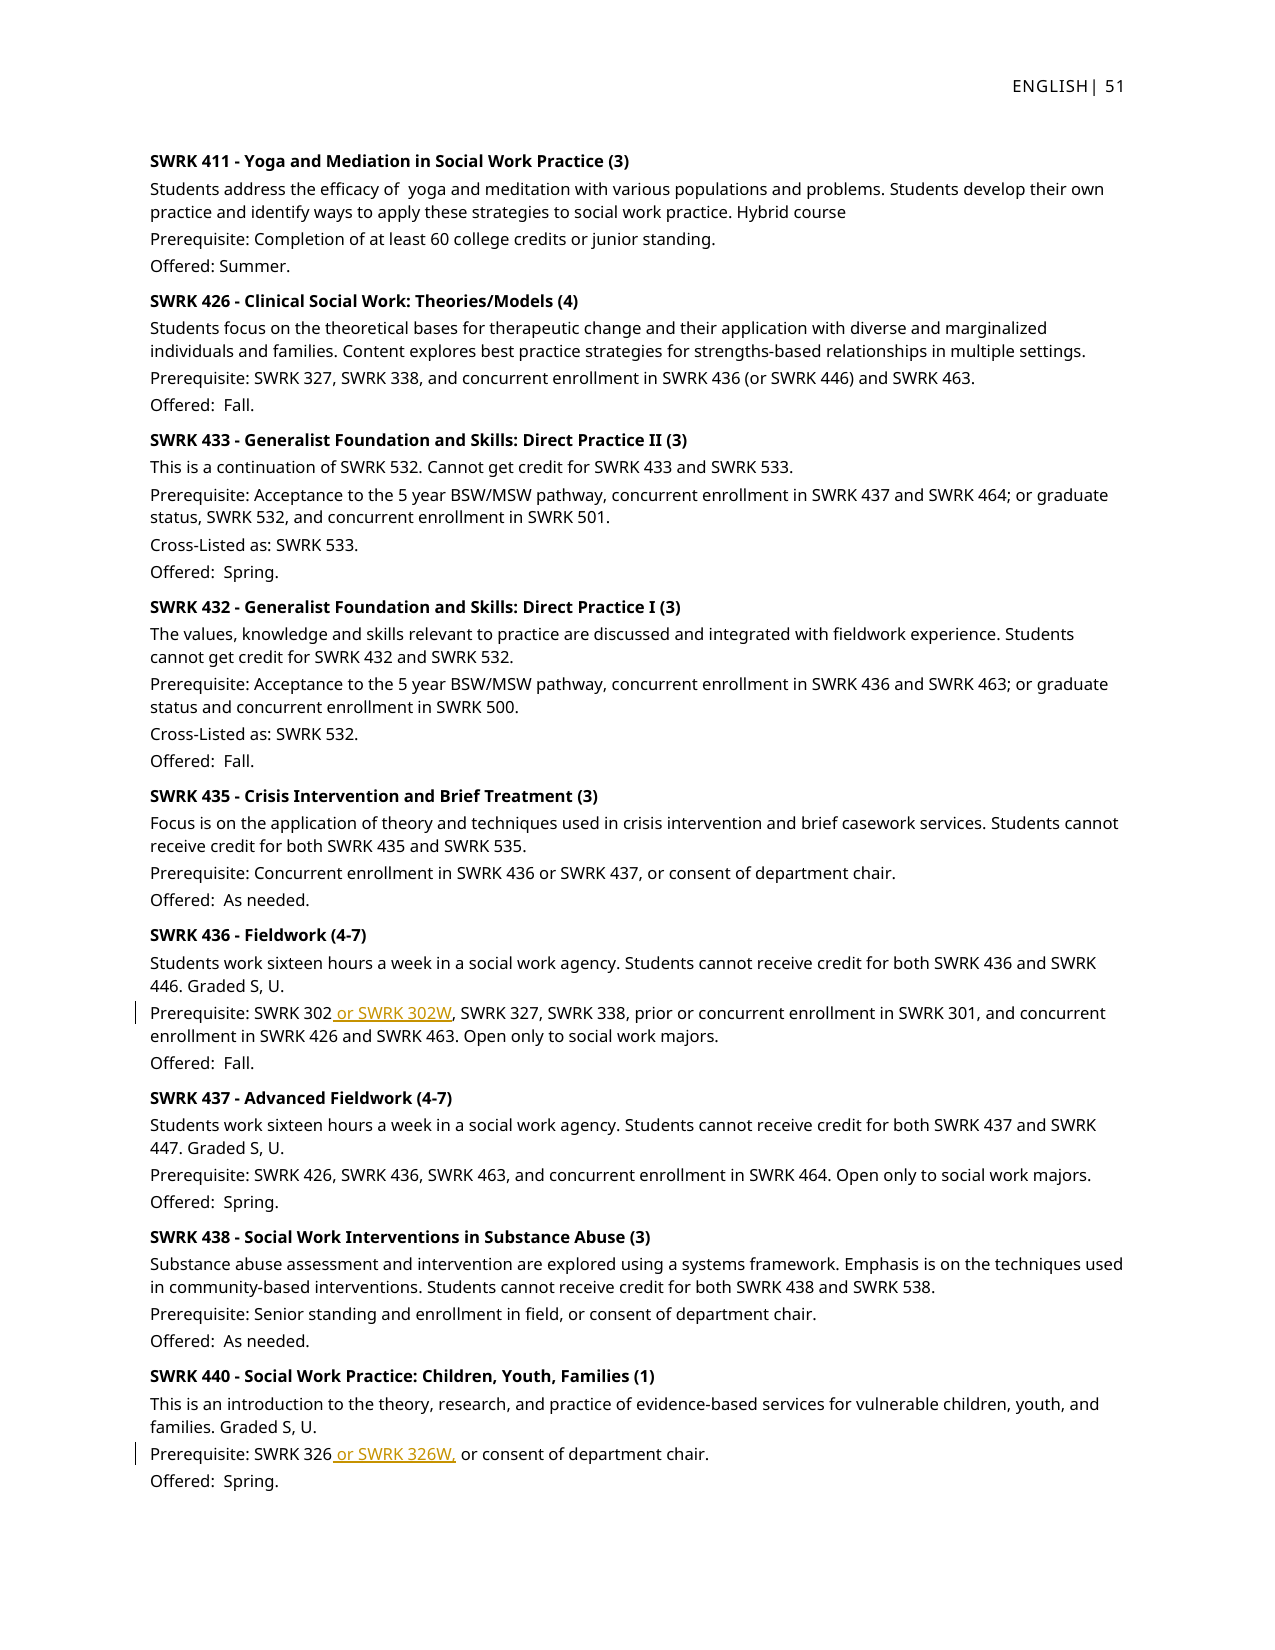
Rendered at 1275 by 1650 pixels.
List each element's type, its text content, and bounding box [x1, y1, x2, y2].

text Students work sixteen hours a week in a social work agency. Students cannot receive credit for both SWRK 436 and SWRK 446. Graded S, U. [150, 951, 1125, 997]
text Cross-Listed as: SWRK 533. [150, 533, 1125, 556]
text Students work sixteen hours a week in a social work agency. Students cannot receive credit for both SWRK 437 and SWRK 447. Graded S, U. [150, 1113, 1125, 1159]
text Substance abuse assessment and intervention are explored using a systems framework. Emphasis is on the techniques used in community-based interventions. Students cannot receive credit for both SWRK 438 and SWRK 538. [150, 1252, 1125, 1298]
title SWRK 426 - Clinical Social Work: Theories/Models (4) [150, 289, 1125, 312]
text Prerequisite: Acceptance to the 5 year BSW/MSW pathway, concurrent enrollment in SWRK 436 and SWRK 463; or graduate status and concurrent enrollment in SWRK 500. [150, 672, 1125, 718]
title SWRK 440 - Social Work Practice: Children, Youth, Families (1) [150, 1365, 1125, 1388]
text Offered: Fall. [150, 393, 1125, 416]
text This is an introduction to the theory, research, and practice of evidence-based services for vulnerable children, youth, and families. Graded S, U. [150, 1392, 1125, 1438]
text This is a continuation of SWRK 532. Cannot get credit for SWRK 433 and SWRK 533. [150, 456, 1125, 478]
text Prerequisite: SWRK 426, SWRK 436, SWRK 463, and concurrent enrollment in SWRK 464. Open only to social work majors. [150, 1163, 1125, 1186]
title SWRK 432 - Generalist Foundation and Skills: Direct Practice I (3) [150, 595, 1125, 618]
text Offered: Fall. [150, 1051, 1125, 1074]
text Students focus on the theoretical bases for therapeutic change and their application with diverse and marginalized individuals and families. Content explores best practice strategies for strengths-based relationships in multiple settings. [150, 316, 1125, 362]
title SWRK 437 - Advanced Fieldwork (4-7) [150, 1086, 1125, 1109]
text Offered: Spring. [150, 1469, 1125, 1492]
text Offered: As needed. [150, 888, 1125, 911]
text Prerequisite: Acceptance to the 5 year BSW/MSW pathway, concurrent enrollment in SWRK 437 and SWRK 464; or graduate status, SWRK 532, and concurrent enrollment in SWRK 501. [150, 483, 1125, 528]
text Focus is on the application of theory and techniques used in crisis intervention and brief casework services. Students cannot receive credit for both SWRK 435 and SWRK 535. [150, 811, 1125, 857]
text Offered: As needed. [150, 1329, 1125, 1352]
text Offered: Summer. [150, 254, 1125, 277]
text Prerequisite: Completion of at least 60 college credits or junior standing. [150, 227, 1125, 250]
title SWRK 435 - Crisis Intervention and Brief Treatment (3) [150, 784, 1125, 807]
text The values, knowledge and skills relevant to practice are discussed and integrated with fieldwork experience. Students cannot get credit for SWRK 432 and SWRK 532. [150, 622, 1125, 668]
title SWRK 433 - Generalist Foundation and Skills: Direct Practice II (3) [150, 429, 1125, 451]
text Prerequisite: SWRK 302, SWRK 327, SWRK 338, prior or concurrent enrollment in SWRK 301, and concurrent enrollment in SWRK 426 and SWRK 463. Open only to social work majors. [150, 1001, 1125, 1047]
text Prerequisite: Senior standing and enrollment in field, or consent of department chair. [150, 1302, 1125, 1325]
text Offered: Spring. [150, 560, 1125, 583]
text Prerequisite: SWRK 326 or consent of department chair. [150, 1442, 1125, 1465]
title SWRK 438 - Social Work Interventions in Substance Abuse (3) [150, 1226, 1125, 1248]
text Students address the efficacy of yoga and meditation with various populations and problems. Students develop their own practice and identify ways to apply these strategies to social work practice. Hybrid course [150, 177, 1125, 223]
title SWRK 436 - Fieldwork (4-7) [150, 924, 1125, 947]
text Prerequisite: SWRK 327, SWRK 338, and concurrent enrollment in SWRK 436 (or SWRK 446) and SWRK 463. [150, 366, 1125, 389]
title SWRK 411 - Yoga and Mediation in Social Work Practice (3) [150, 150, 1125, 173]
text Offered: Spring. [150, 1190, 1125, 1213]
text Cross-Listed as: SWRK 532. [150, 722, 1125, 745]
text Offered: Fall. [150, 749, 1125, 772]
text Prerequisite: Concurrent enrollment in SWRK 436 or SWRK 437, or consent of department chair. [150, 861, 1125, 884]
